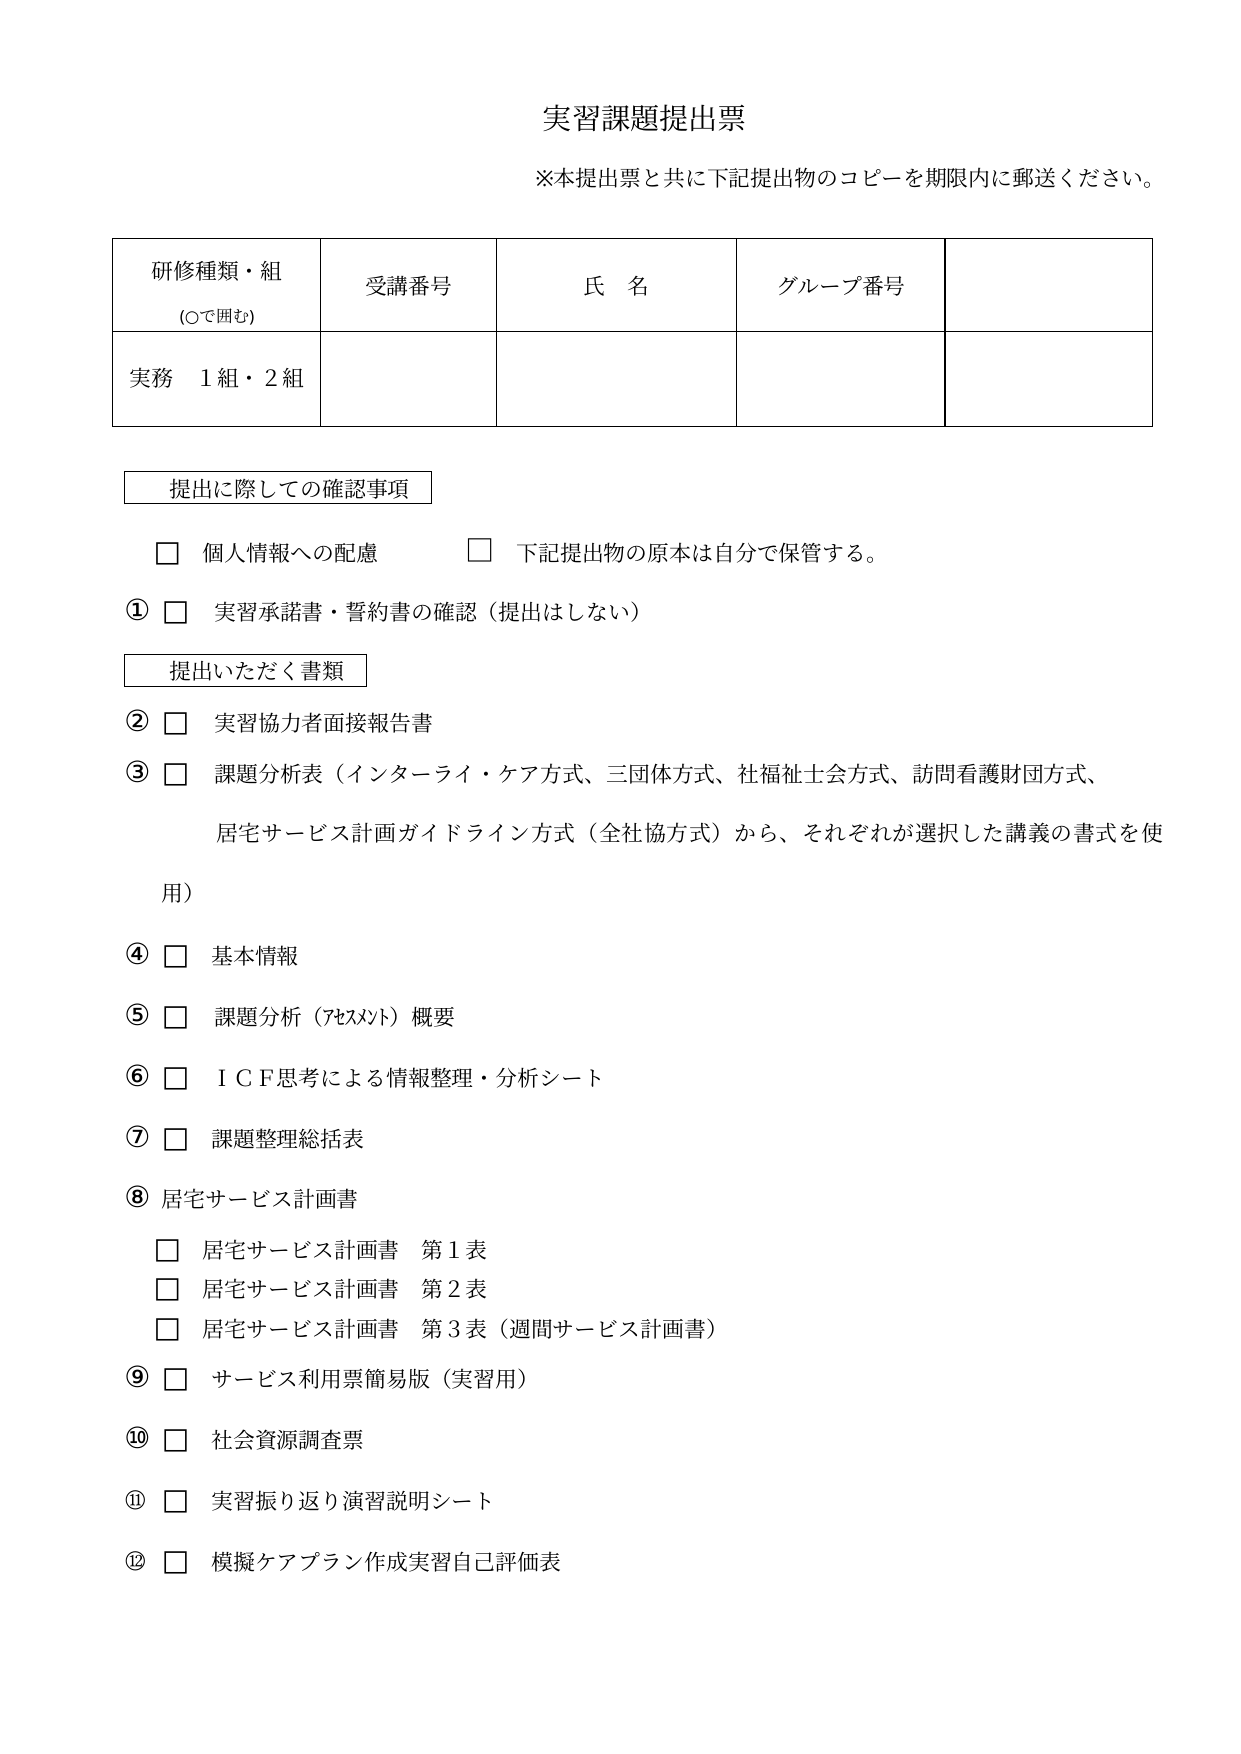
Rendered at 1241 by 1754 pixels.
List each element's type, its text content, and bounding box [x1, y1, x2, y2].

table_header 受講番号 [321, 239, 496, 331]
list □ 社会資源調査票 [124, 1407, 1165, 1468]
text □ 居宅サービス計画書 第２表 [124, 1267, 1165, 1306]
list □ ＩＣＦ思考による情報整理・分析シート [124, 1044, 1165, 1105]
list □ 課題分析（ｱｾｽﾒﾝﾄ）概要 [124, 984, 1165, 1044]
list □ 実習協力者面接報告書 [124, 701, 1165, 740]
list □ 模擬ケアプラン作成実習自己評価表 [124, 1528, 1165, 1589]
table_header 氏 名 [497, 239, 736, 331]
table_header グループ番号 [737, 239, 944, 331]
table_cell [321, 332, 496, 426]
list □ サービス利用票簡易版（実習用） [124, 1346, 1165, 1407]
text □ 居宅サービス計画書 第３表（週間サービス計画書） [124, 1306, 1165, 1346]
table_cell [946, 332, 1152, 426]
list 居宅サービス計画書 [124, 1166, 1165, 1227]
list □ 課題整理総括表 [124, 1105, 1165, 1166]
table_header 研修種類・組 (○で囲む) [113, 239, 320, 331]
text 実習課題提出票 [124, 86, 1165, 147]
list □ 基本情報 [124, 923, 1165, 984]
text ※本提出票と共に下記提出物のコピーを期限内に郵送ください。 [124, 147, 1165, 208]
text □ 居宅サービス計画書 第１表 [124, 1227, 1165, 1267]
list □ 課題分析表（インターライ・ケア方式、三団体方式、社福祉士会方式、訪問看護財団方式、 [124, 740, 1165, 801]
list 居宅サービス計画ガイドライン方式（全社協方式）から、それぞれが選択した講義の書式を使用） [162, 801, 1165, 923]
list □ 実習振り返り演習説明シート [124, 1468, 1165, 1528]
table_cell [737, 332, 944, 426]
text 提出いただく書類 [124, 640, 1165, 701]
table_cell 実務 １組・２組 [113, 332, 320, 426]
table_cell [497, 332, 736, 426]
text □ 個人情報への配慮 □ 下記提出物の原本は自分で保管する。 [124, 518, 1165, 579]
text 提出に際しての確認事項 [124, 457, 1165, 518]
table_header [946, 239, 1152, 331]
list □ 実習承諾書・誓約書の確認（提出はしない） [124, 579, 1165, 640]
